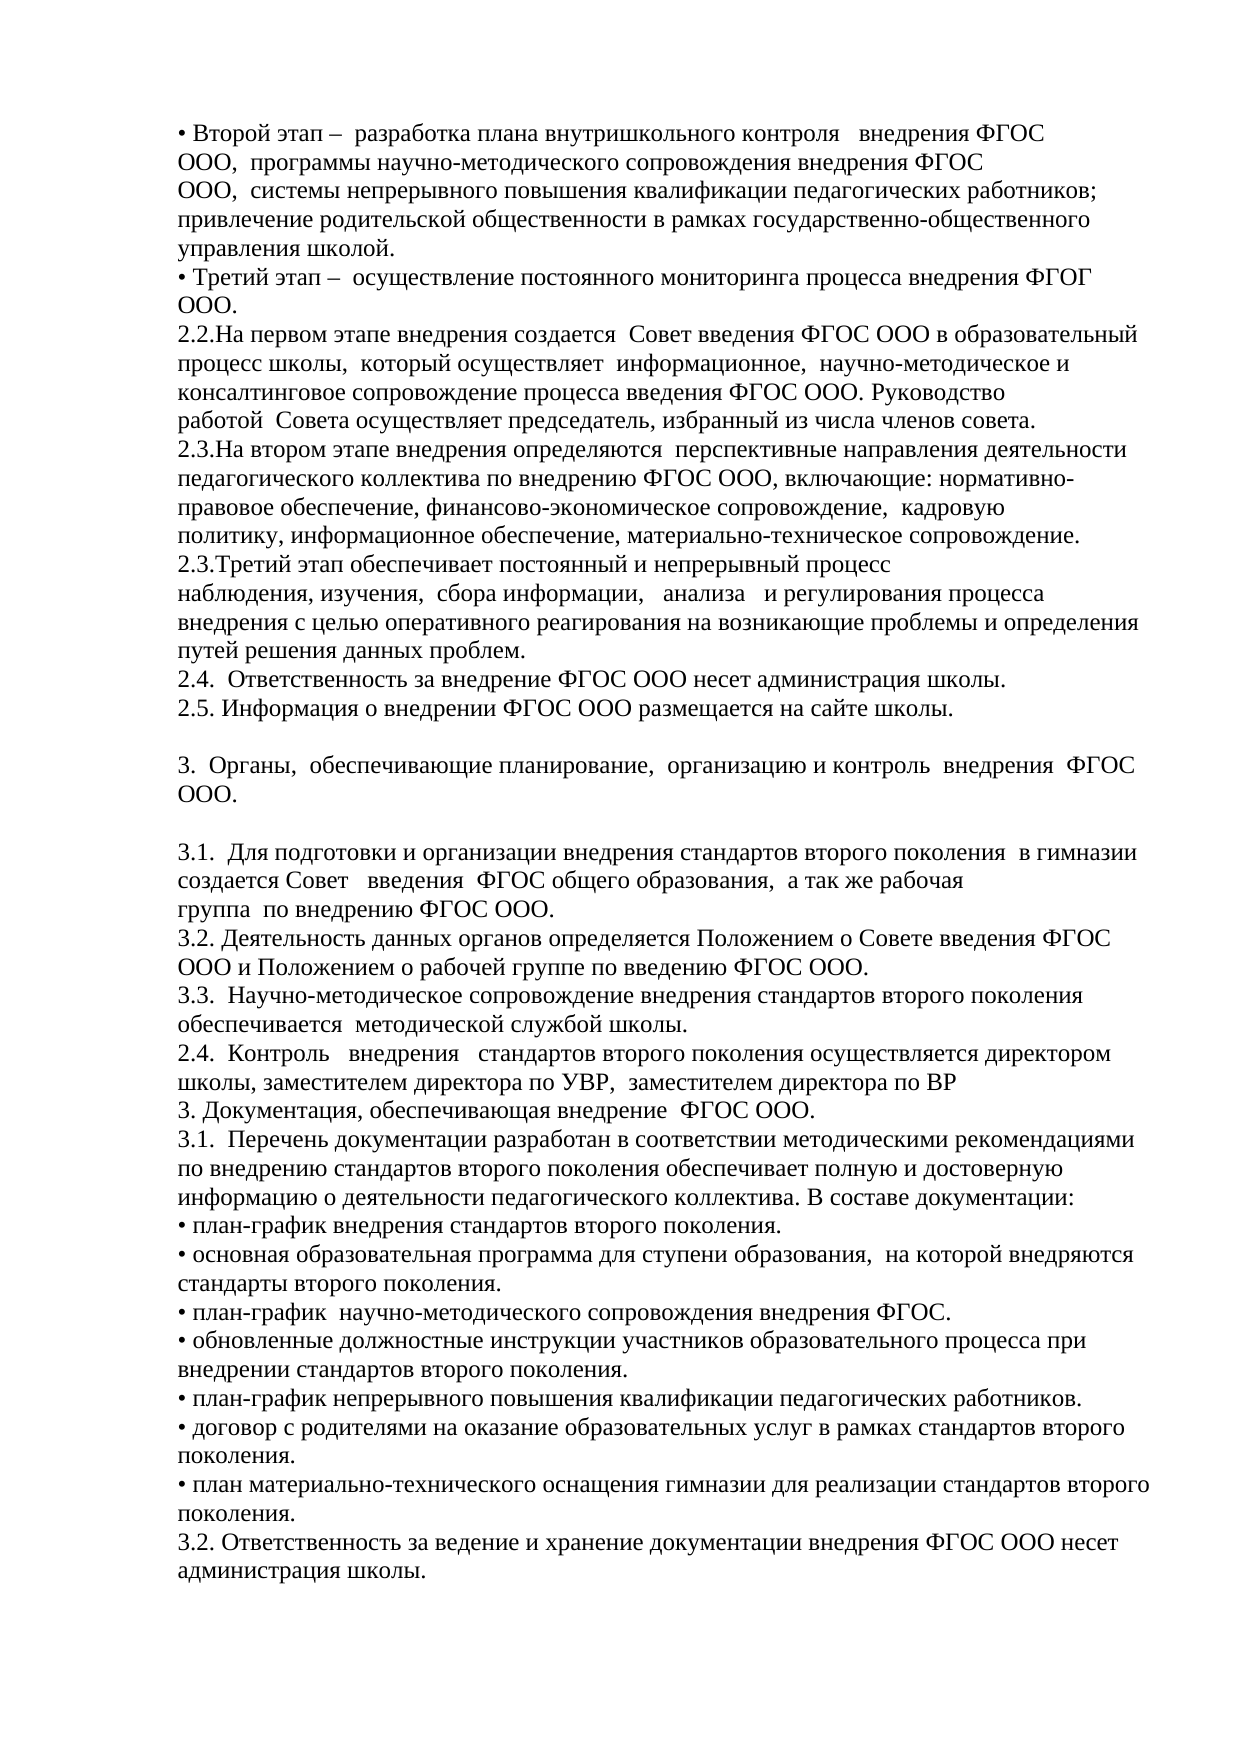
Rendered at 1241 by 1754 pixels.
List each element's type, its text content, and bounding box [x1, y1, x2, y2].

text • план-график внедрения стандартов второго поколения. [177, 1211, 1152, 1239]
text • основная образовательная программа для ступени образования, на которой внедряются стандарты второго поколения. [177, 1239, 1152, 1297]
text • Второй этап – разработка плана внутришкольного контроля внедрения ФГОС ООО, программы научно-методического сопровождения внедрения ФГОС ООО, системы непрерывного повышения квалификации педагогических работников; привлечение родительской общественности в рамках государственно-общественного управления школой. [177, 118, 1152, 262]
text 2.4. Контроль внедрения стандартов второго поколения осуществляется директором школы, заместителем директора по УВР, заместителем директора по ВР [177, 1038, 1152, 1096]
text • Третий этап – осуществление постоянного мониторинга процесса внедрения ФГОГ ООО. [177, 262, 1152, 319]
text 3.1. Перечень документации разработан в соответствии методическими рекомендациями по внедрению стандартов второго поколения обеспечивает полную и достоверную информацию о деятельности педагогического коллектива. В составе документации: [177, 1124, 1152, 1211]
text • план-график научно-методического сопровождения внедрения ФГОС. [177, 1297, 1152, 1326]
text 2.3.На втором этапе внедрения определяются перспективные направления деятельности педагогического коллектива по внедрению ФГОС ООО, включающие: нормативно-правовое обеспечение, финансово-экономическое сопровождение, кадровую политику, информационное обеспечение, материально-техническое сопровождение. [177, 434, 1152, 549]
text 3.2. Ответственность за ведение и хранение документации внедрения ФГОС ООО несет администрация школы. [177, 1527, 1152, 1584]
text • план-график непрерывного повышения квалификации педагогических работников. [177, 1383, 1152, 1412]
text 2.3.Третий этап обеспечивает постоянный и непрерывный процесс наблюдения, изучения, сбора информации, анализа и регулирования процесса внедрения с целью оперативного реагирования на возникающие проблемы и определения путей решения данных проблем. [177, 549, 1152, 664]
text 3.2. Деятельность данных органов определяется Положением о Совете введения ФГОС ООО и Положением о рабочей группе по введению ФГОС ООО. [177, 923, 1152, 981]
text 2.5. Информация о внедрении ФГОС ООО размещается на сайте школы. [177, 693, 1152, 722]
text • план материально-технического оснащения гимназии для реализации стандартов второго поколения. [177, 1469, 1152, 1527]
text 2.4. Ответственность за внедрение ФГОС ООО несет администрация школы. [177, 664, 1152, 693]
text 3.1. Для подготовки и организации внедрения стандартов второго поколения в гимназии создается Совет введения ФГОС общего образования, а так же рабочая группа по внедрению ФГОС ООО. [177, 837, 1152, 923]
text 3. Документация, обеспечивающая внедрение ФГОС ООО. [177, 1096, 1152, 1124]
text 3. Органы, обеспечивающие планирование, организацию и контроль внедрения ФГОС ООО. [177, 751, 1152, 808]
text 3.3. Научно-методическое сопровождение внедрения стандартов второго поколения обеспечивается методической службой школы. [177, 981, 1152, 1038]
text • обновленные должностные инструкции участников образовательного процесса при внедрении стандартов второго поколения. [177, 1326, 1152, 1383]
text • договор с родителями на оказание образовательных услуг в рамках стандартов второго поколения. [177, 1412, 1152, 1469]
text 2.2.На первом этапе внедрения создается Совет введения ФГОС ООО в образовательный процесс школы, который осуществляет информационное, научно-методическое и консалтинговое сопровождение процесса введения ФГОС ООО. Руководство работой Совета осуществляет председатель, избранный из числа членов совета. [177, 319, 1152, 434]
